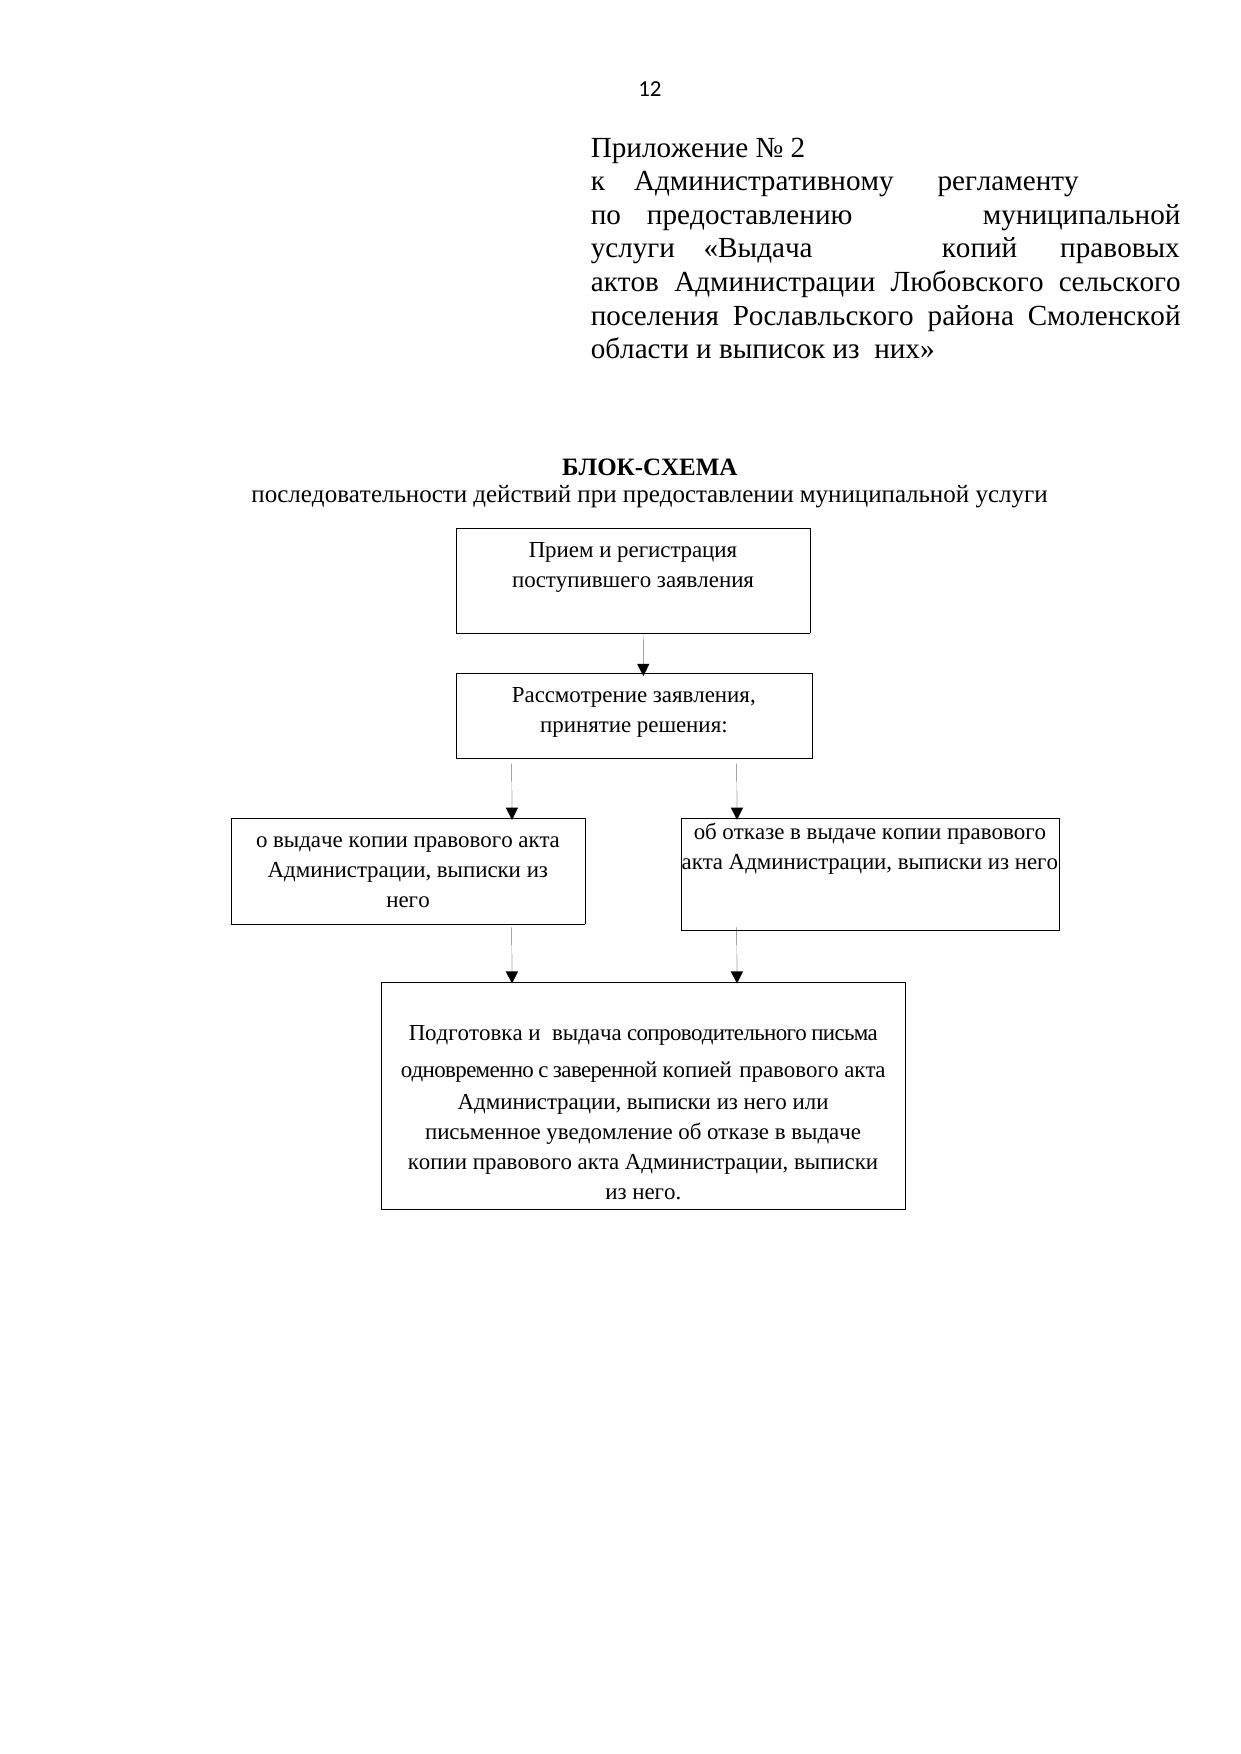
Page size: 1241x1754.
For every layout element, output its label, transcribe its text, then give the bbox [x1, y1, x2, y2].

text последовательности действий при предоставлении муниципальной услуги [118, 481, 1181, 507]
text БЛОК-СХЕМА [118, 455, 1181, 481]
text по предоставлению муниципальной услуги «Выдача копий правовых актов Администрации Любовского сельского поселения Рославльского района Смоленской области и выписок из них» [591, 197, 1181, 365]
text к Административному регламенту [591, 163, 1181, 197]
text Приложение № 2 [591, 130, 1181, 163]
